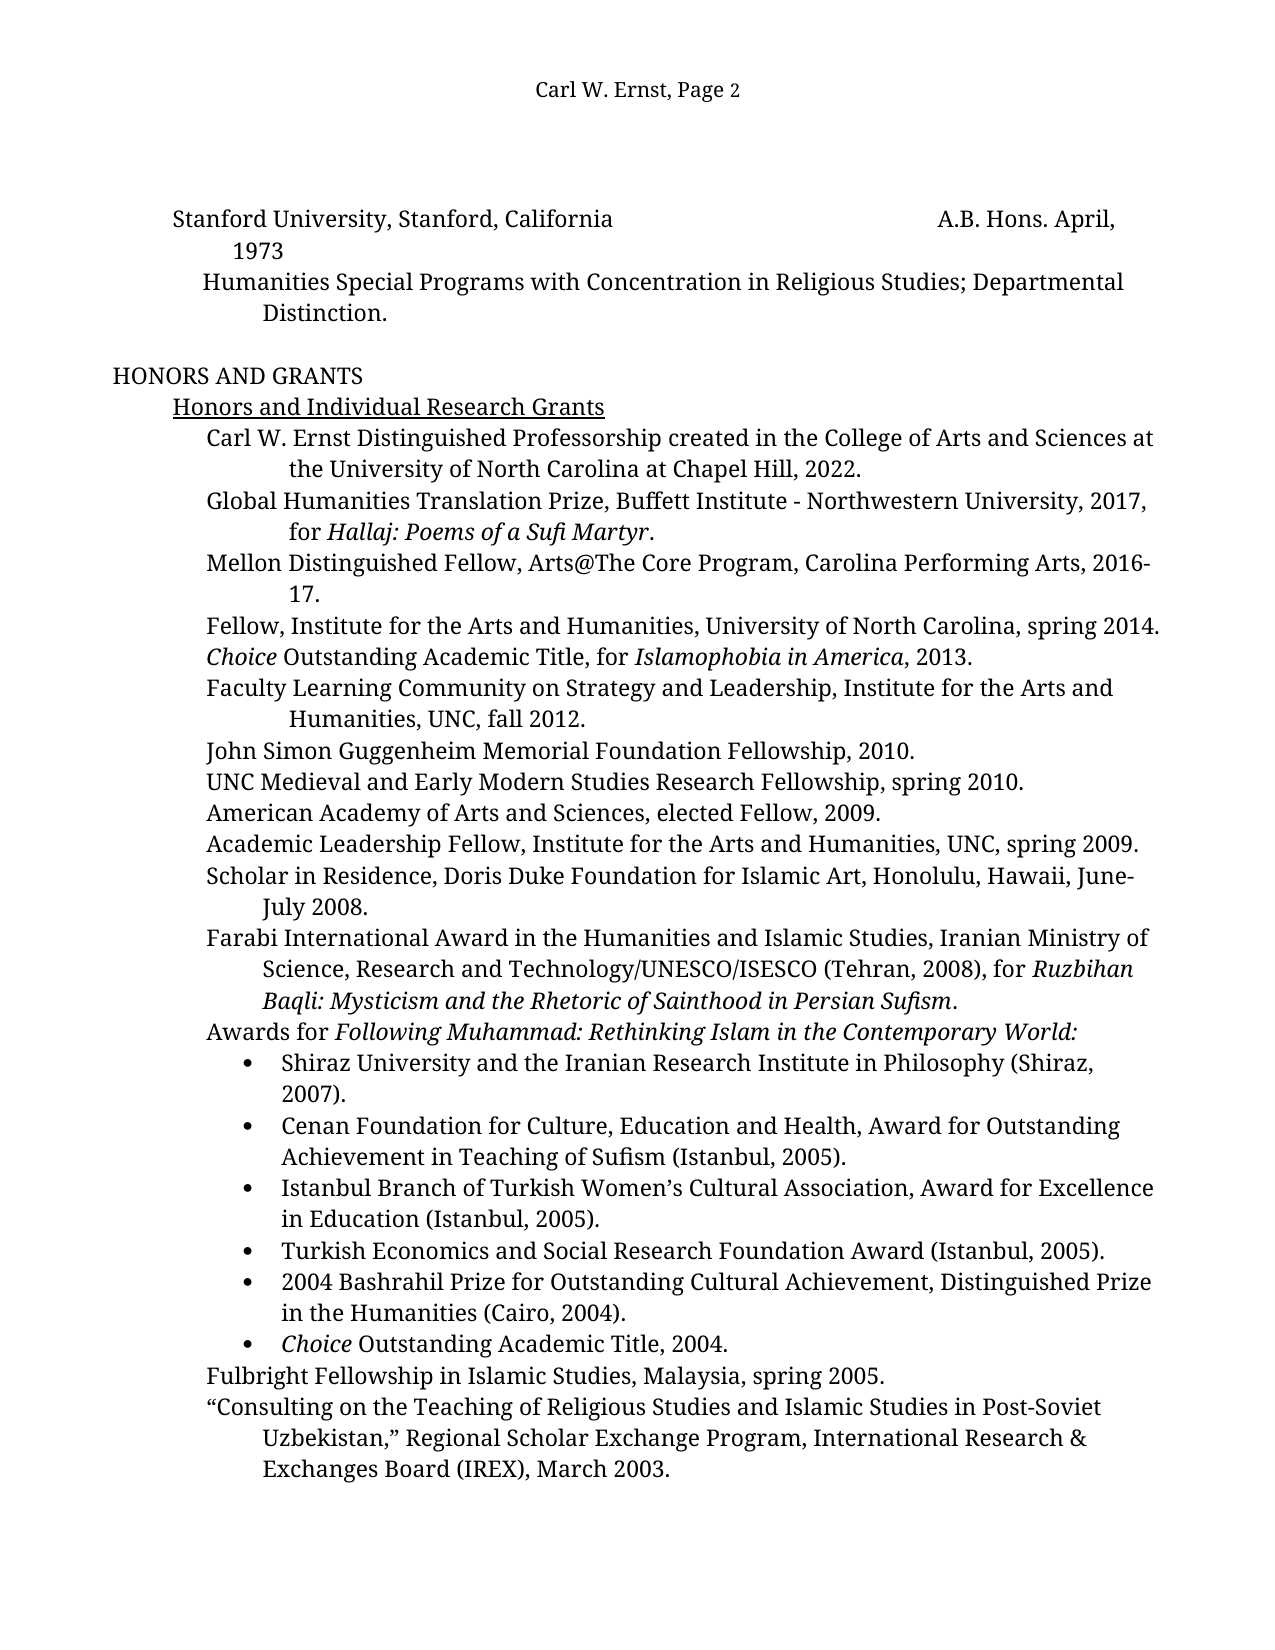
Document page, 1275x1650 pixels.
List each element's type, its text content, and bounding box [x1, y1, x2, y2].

text Fellow, Institute for the Arts and Humanities, University of North Carolina, spring 2014. [206, 610, 1162, 641]
list 2004 Bashrahil Prize for Outstanding Cultural Achievement, Distinguished Prize in the Humanities (Cairo, 2004). [244, 1266, 1162, 1328]
text Honors and Individual Research Grants [172, 391, 1162, 422]
text John Simon Guggenheim Memorial Foundation Fellowship, 2010. [206, 735, 1162, 766]
list Cenan Foundation for Culture, Education and Health, Award for Outstanding Achievement in Teaching of Sufism (Istanbul, 2005). [244, 1110, 1162, 1172]
text American Academy of Arts and Sciences, elected Fellow, 2009. [206, 797, 1162, 828]
text “Consulting on the Teaching of Religious Studies and Islamic Studies in Post-Soviet Uzbekistan,” Regional Scholar Exchange Program, International Research & Exchanges Board (IREX), March 2003. [206, 1391, 1162, 1485]
text Faculty Learning Community on Strategy and Leadership, Institute for the Arts and Humanities, UNC, fall 2012. [206, 672, 1162, 735]
text Mellon Distinguished Fellow, Arts@The Core Program, Carolina Performing Arts, 2016-17. [206, 547, 1162, 610]
text Fulbright Fellowship in Islamic Studies, Malaysia, spring 2005. [206, 1360, 1162, 1391]
list Shiraz University and the Iranian Research Institute in Philosophy (Shiraz, 2007). [244, 1047, 1162, 1110]
text Academic Leadership Fellow, Institute for the Arts and Humanities, UNC, spring 2009. [206, 828, 1162, 860]
text Global Humanities Translation Prize, Buffett Institute - Northwestern University, 2017, for Hallaj: Poems of a Sufi Martyr. [206, 485, 1162, 547]
text Scholar in Residence, Doris Duke Foundation for Islamic Art, Honolulu, Hawaii, June-July 2008. [206, 860, 1162, 922]
text Stanford University, Stanford, California A.B. Hons. April, 1973 [172, 203, 1162, 266]
text Farabi International Award in the Humanities and Islamic Studies, Iranian Ministry of Science, Research and Technology/UNESCO/ISESCO (Tehran, 2008), for Ruzbihan Baqli: Mysticism and the Rhetoric of Sainthood in Persian Sufism. [206, 922, 1162, 1016]
text Awards for Following Muhammad: Rethinking Islam in the Contemporary World: [206, 1016, 1162, 1047]
text Choice Outstanding Academic Title, for Islamophobia in America, 2013. [206, 641, 1162, 672]
text Humanities Special Programs with Concentration in Religious Studies; Departmental Distinction. [202, 266, 1162, 328]
list Istanbul Branch of Turkish Women’s Cultural Association, Award for Excellence in Education (Istanbul, 2005). [244, 1172, 1162, 1235]
text Carl W. Ernst Distinguished Professorship created in the College of Arts and Sciences at the University of North Carolina at Chapel Hill, 2022. [206, 422, 1162, 485]
text HONORS AND GRANTS [112, 360, 1162, 391]
list Turkish Economics and Social Research Foundation Award (Istanbul, 2005). [244, 1235, 1162, 1266]
text UNC Medieval and Early Modern Studies Research Fellowship, spring 2010. [206, 766, 1162, 797]
list Choice Outstanding Academic Title, 2004. [244, 1328, 1162, 1360]
